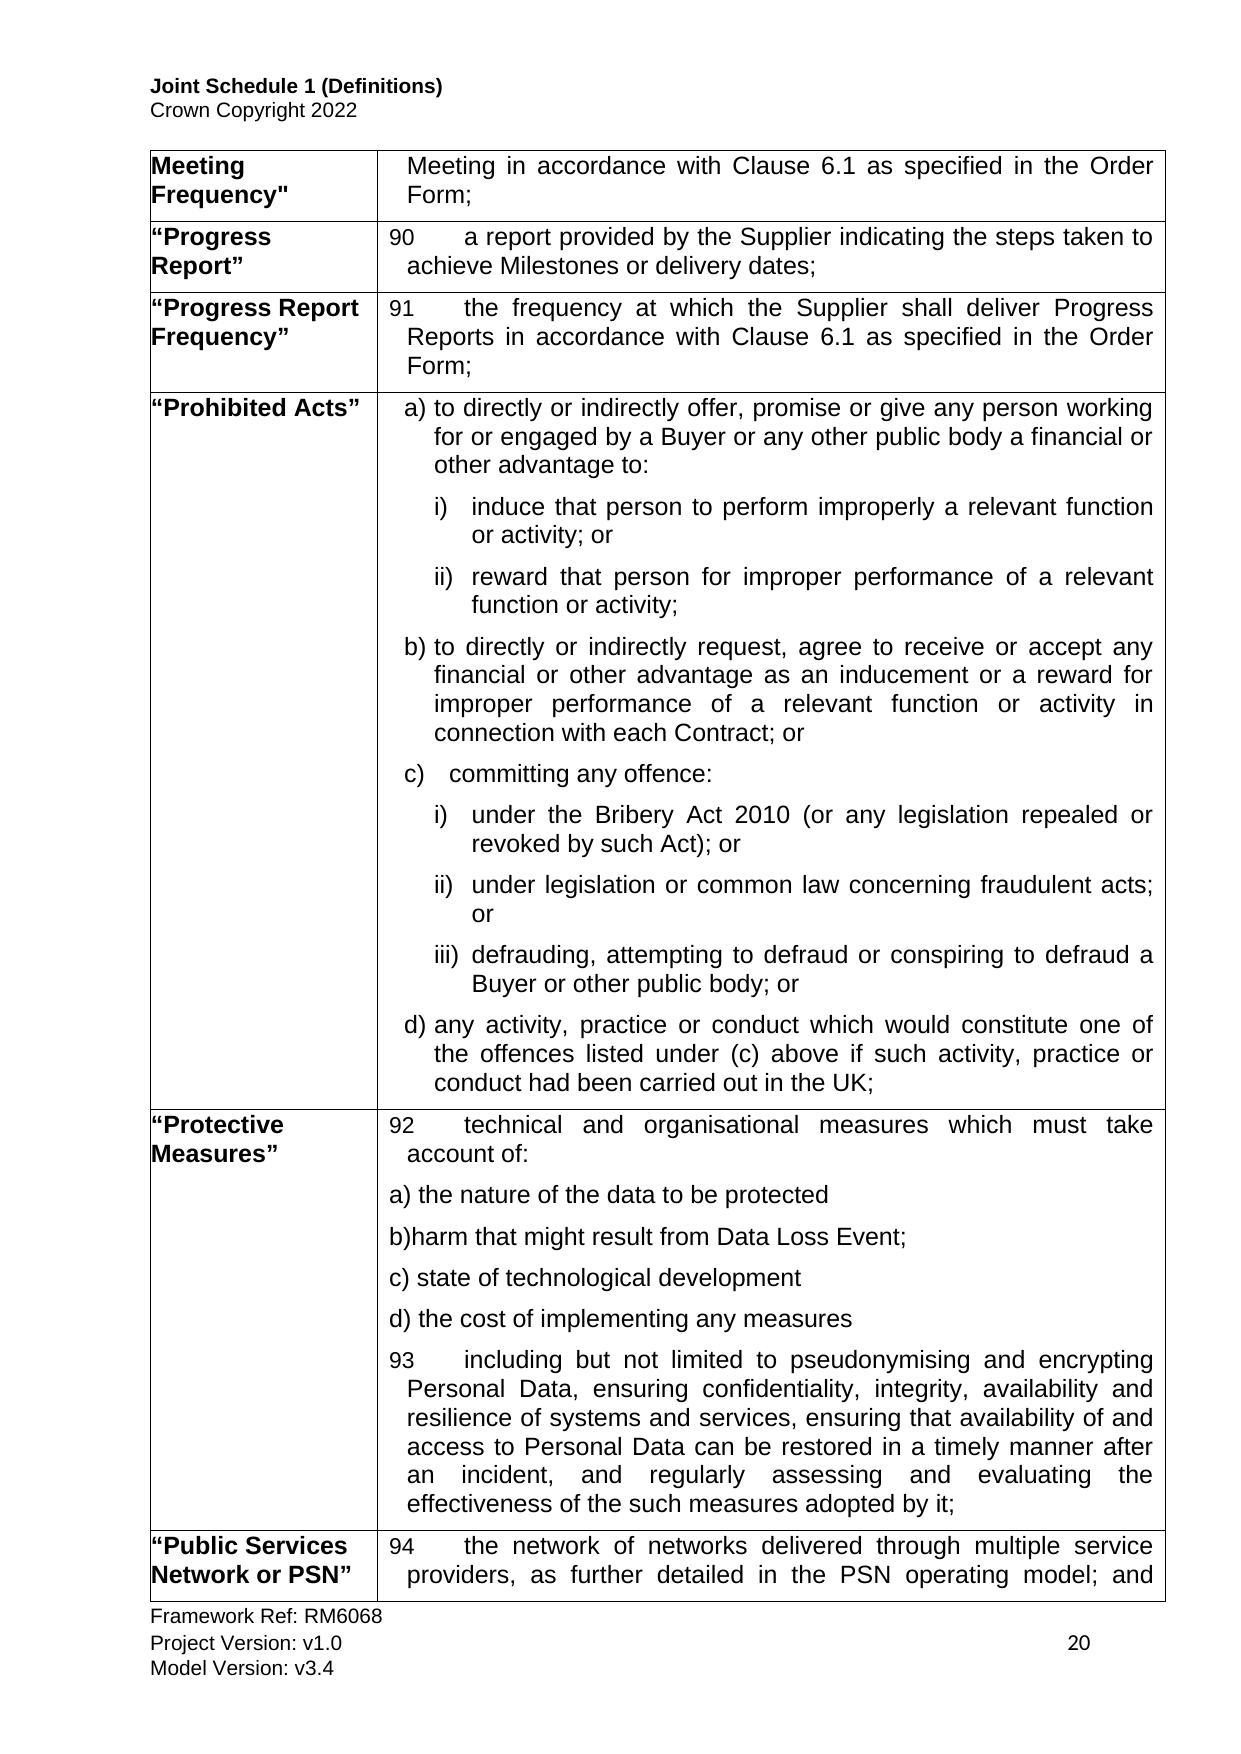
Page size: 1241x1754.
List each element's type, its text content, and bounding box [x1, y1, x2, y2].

table_cell “Prohibited Acts” [151, 393, 377, 1109]
table_cell “Protective Measures” [151, 1110, 377, 1530]
table_cell “Progress Report Frequency” [151, 293, 377, 392]
table_cell “Progress Report” [151, 222, 377, 292]
table_cell a report provided by the Supplier indicating the steps taken to achieve Milestones or delivery dates; [378, 222, 1165, 292]
table_cell technical and organisational measures which must take account of: a) the nature of the data to be protected b)harm that might result from Data Loss Event; c) state of technological development d) the cost of implementing any measures including but not limited to pseudonymising and encrypting Personal Data, ensuring confidentiality, integrity, availability and resilience of systems and services, ensuring that availability of and access to Personal Data can be restored in a timely manner after an incident, and regularly assessing and evaluating the effectiveness of the such measures adopted by it; [378, 1110, 1165, 1530]
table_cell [378, 1531, 1165, 1601]
table_cell the frequency at which the Supplier shall deliver Progress Reports in accordance with Clause 6.1 as specified in the Order Form; [378, 293, 1165, 392]
table_cell to directly or indirectly offer, promise or give any person working for or engaged by a Buyer or any other public body a financial or other advantage to: induce that person to perform improperly a relevant function or activity; or reward that person for improper performance of a relevant function or activity; to directly or indirectly request, agree to receive or accept any financial or other advantage as an inducement or a reward for improper performance of a relevant function or activity in connection with each Contract; or committing any offence: under the Bribery Act 2010 (or any legislation repealed or revoked by such Act); or under legislation or common law concerning fraudulent acts; or defrauding, attempting to defraud or conspiring to defraud a Buyer or other public body; or any activity, practice or conduct which would constitute one of the offences listed under (c) above if such activity, practice or conduct had been carried out in the UK; [378, 393, 1165, 1109]
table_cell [378, 151, 1165, 221]
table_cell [151, 151, 377, 221]
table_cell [151, 1531, 377, 1601]
